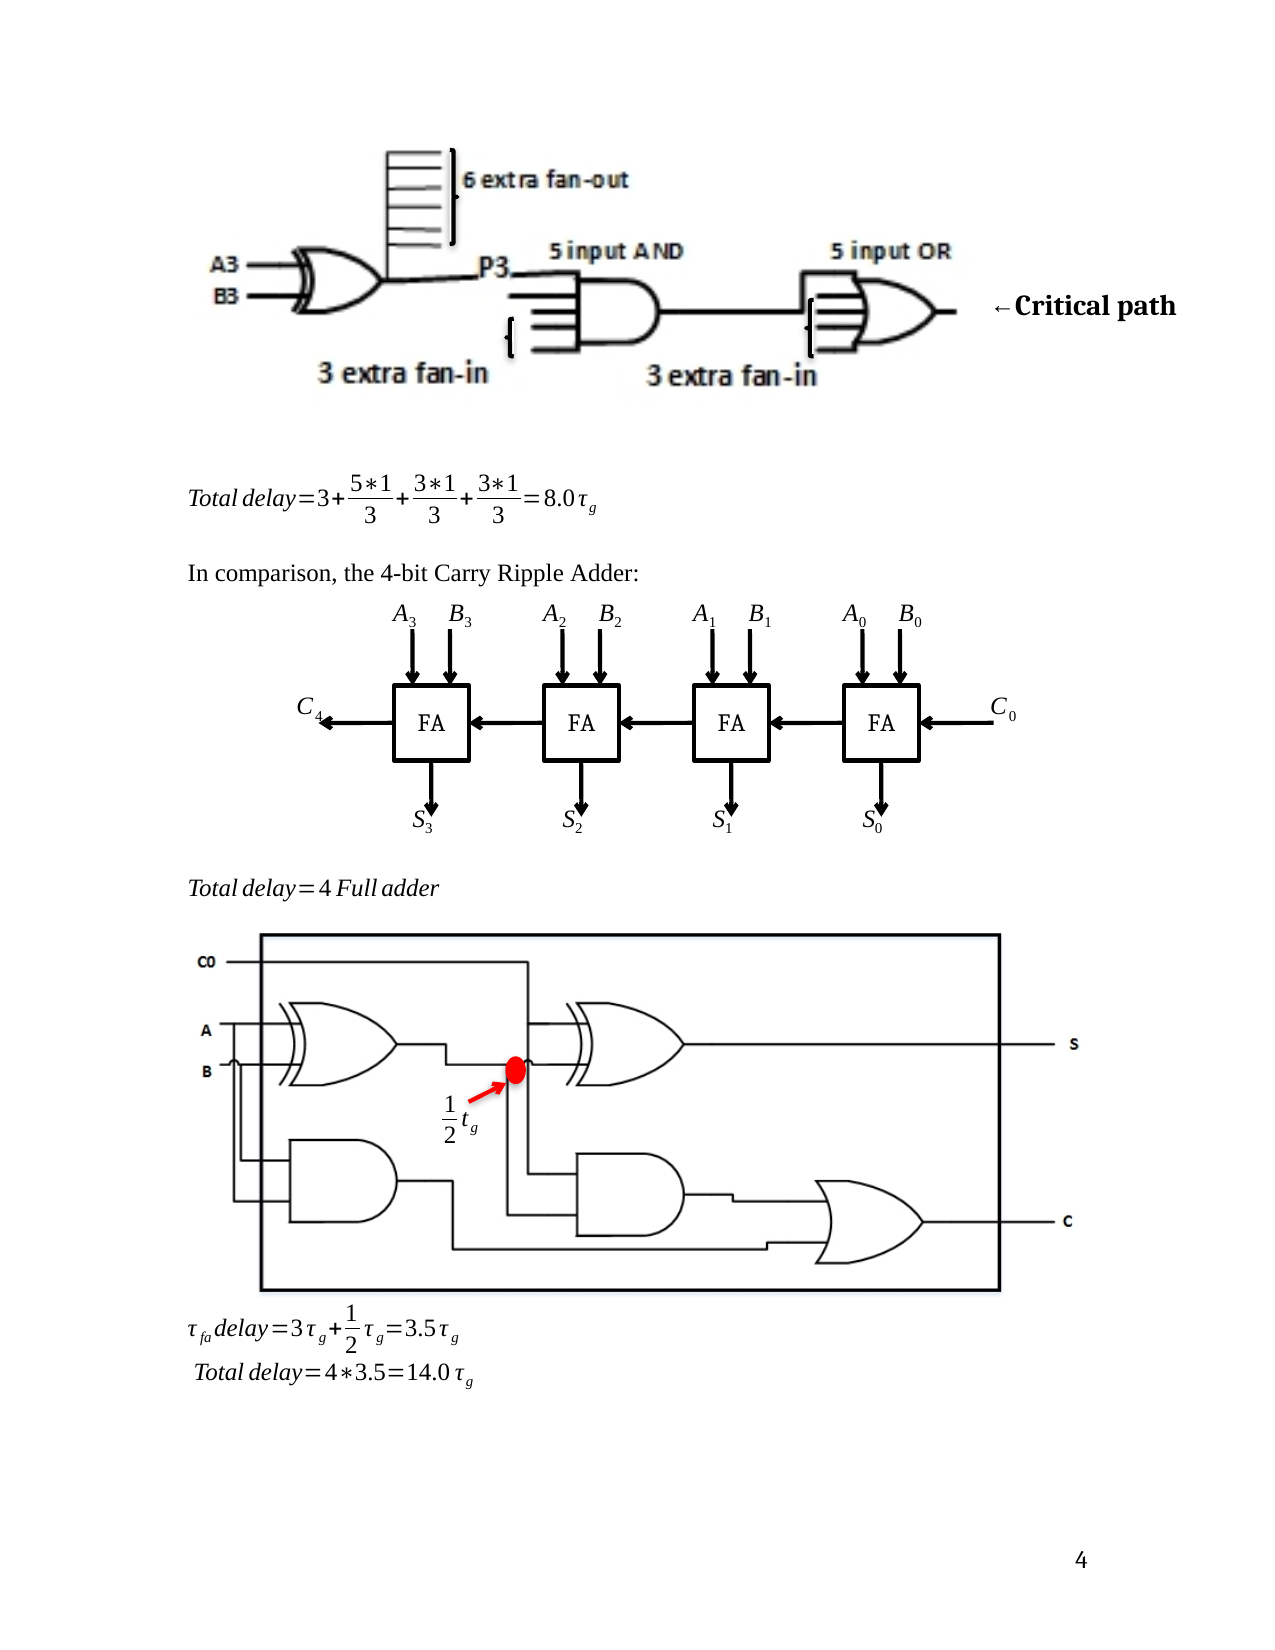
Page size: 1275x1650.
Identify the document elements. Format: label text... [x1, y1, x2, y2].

text In comparison, the 4-bit Carry Ripple Adder: [187, 558, 1087, 586]
picture [187, 150, 976, 413]
picture [187, 931, 1088, 1300]
